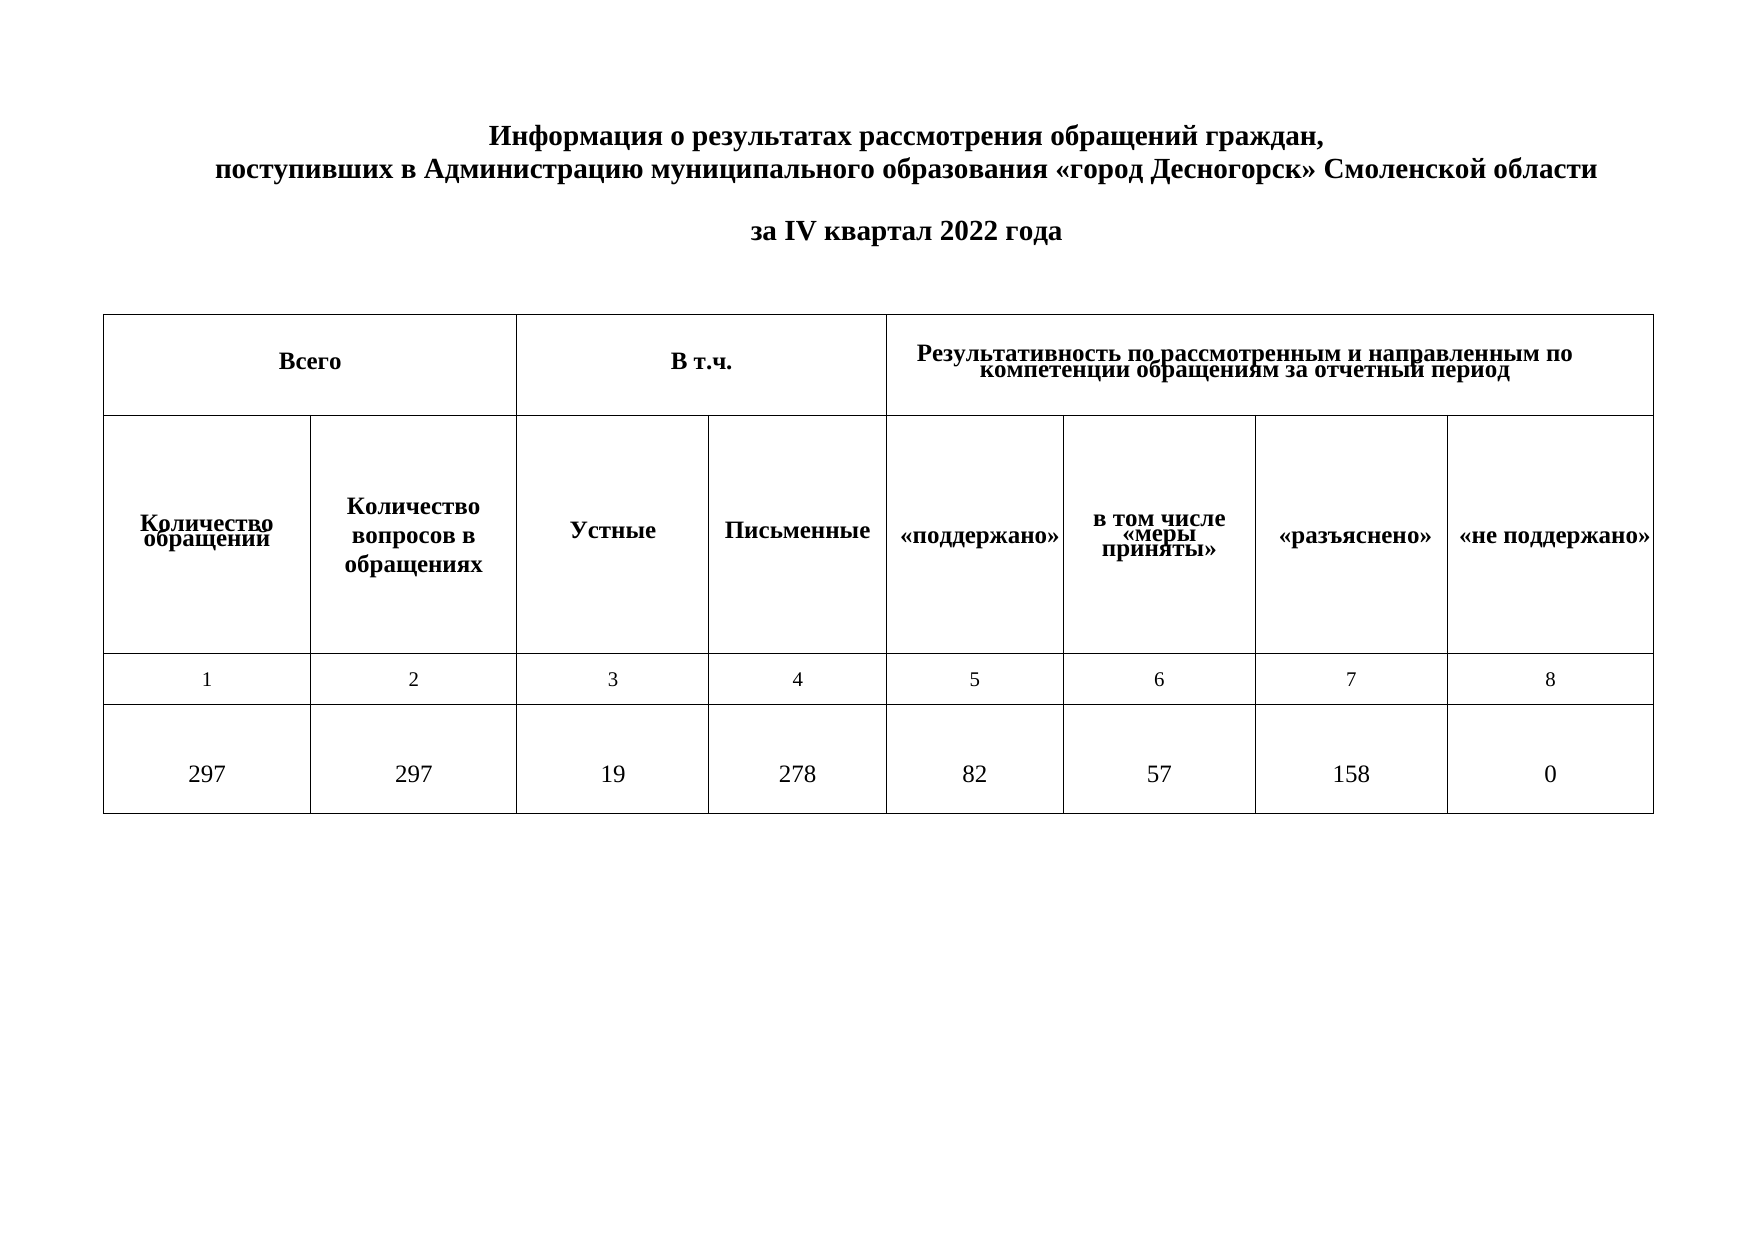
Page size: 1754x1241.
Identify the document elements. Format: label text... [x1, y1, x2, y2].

table_cell 5 [887, 654, 1063, 704]
table_cell 82 [887, 705, 1063, 813]
table_cell 6 [1064, 654, 1255, 704]
table_cell 278 [709, 705, 886, 813]
text поступивших в Администрацию муниципального образования «город Десногорск» Смоленской области [118, 152, 1695, 185]
table_cell Количество обращений [104, 416, 310, 653]
table_cell Количество вопросов в обращениях [311, 416, 516, 653]
table_cell «не поддержано» [1448, 416, 1653, 653]
table_cell 57 [1064, 705, 1255, 813]
text за IV квартал 2022 года [118, 213, 1695, 247]
table_header В т.ч. [517, 315, 886, 415]
table_cell 1 [104, 654, 310, 704]
table_cell 297 [104, 705, 310, 813]
table_cell 8 [1448, 654, 1653, 704]
table_cell Устные [517, 416, 708, 653]
table_cell 0 [1448, 705, 1653, 813]
table_cell 3 [517, 654, 708, 704]
table_cell Письменные [709, 416, 886, 653]
text Информация о результатах рассмотрения обращений граждан, [118, 118, 1695, 152]
table_cell 2 [311, 654, 516, 704]
table_header Результативность по рассмотренным и направленным по компетенции обращениям за отчетный период [887, 315, 1653, 415]
table_header Всего [104, 315, 516, 415]
table_cell в том числе «меры приняты» [1064, 416, 1255, 653]
table_cell 19 [517, 705, 708, 813]
table_cell «поддержано» [887, 416, 1063, 653]
table_cell 297 [311, 705, 516, 813]
table_cell 4 [709, 654, 886, 704]
table_cell 158 [1256, 705, 1447, 813]
table_cell 7 [1256, 654, 1447, 704]
table_cell «разъяснено» [1256, 416, 1447, 653]
